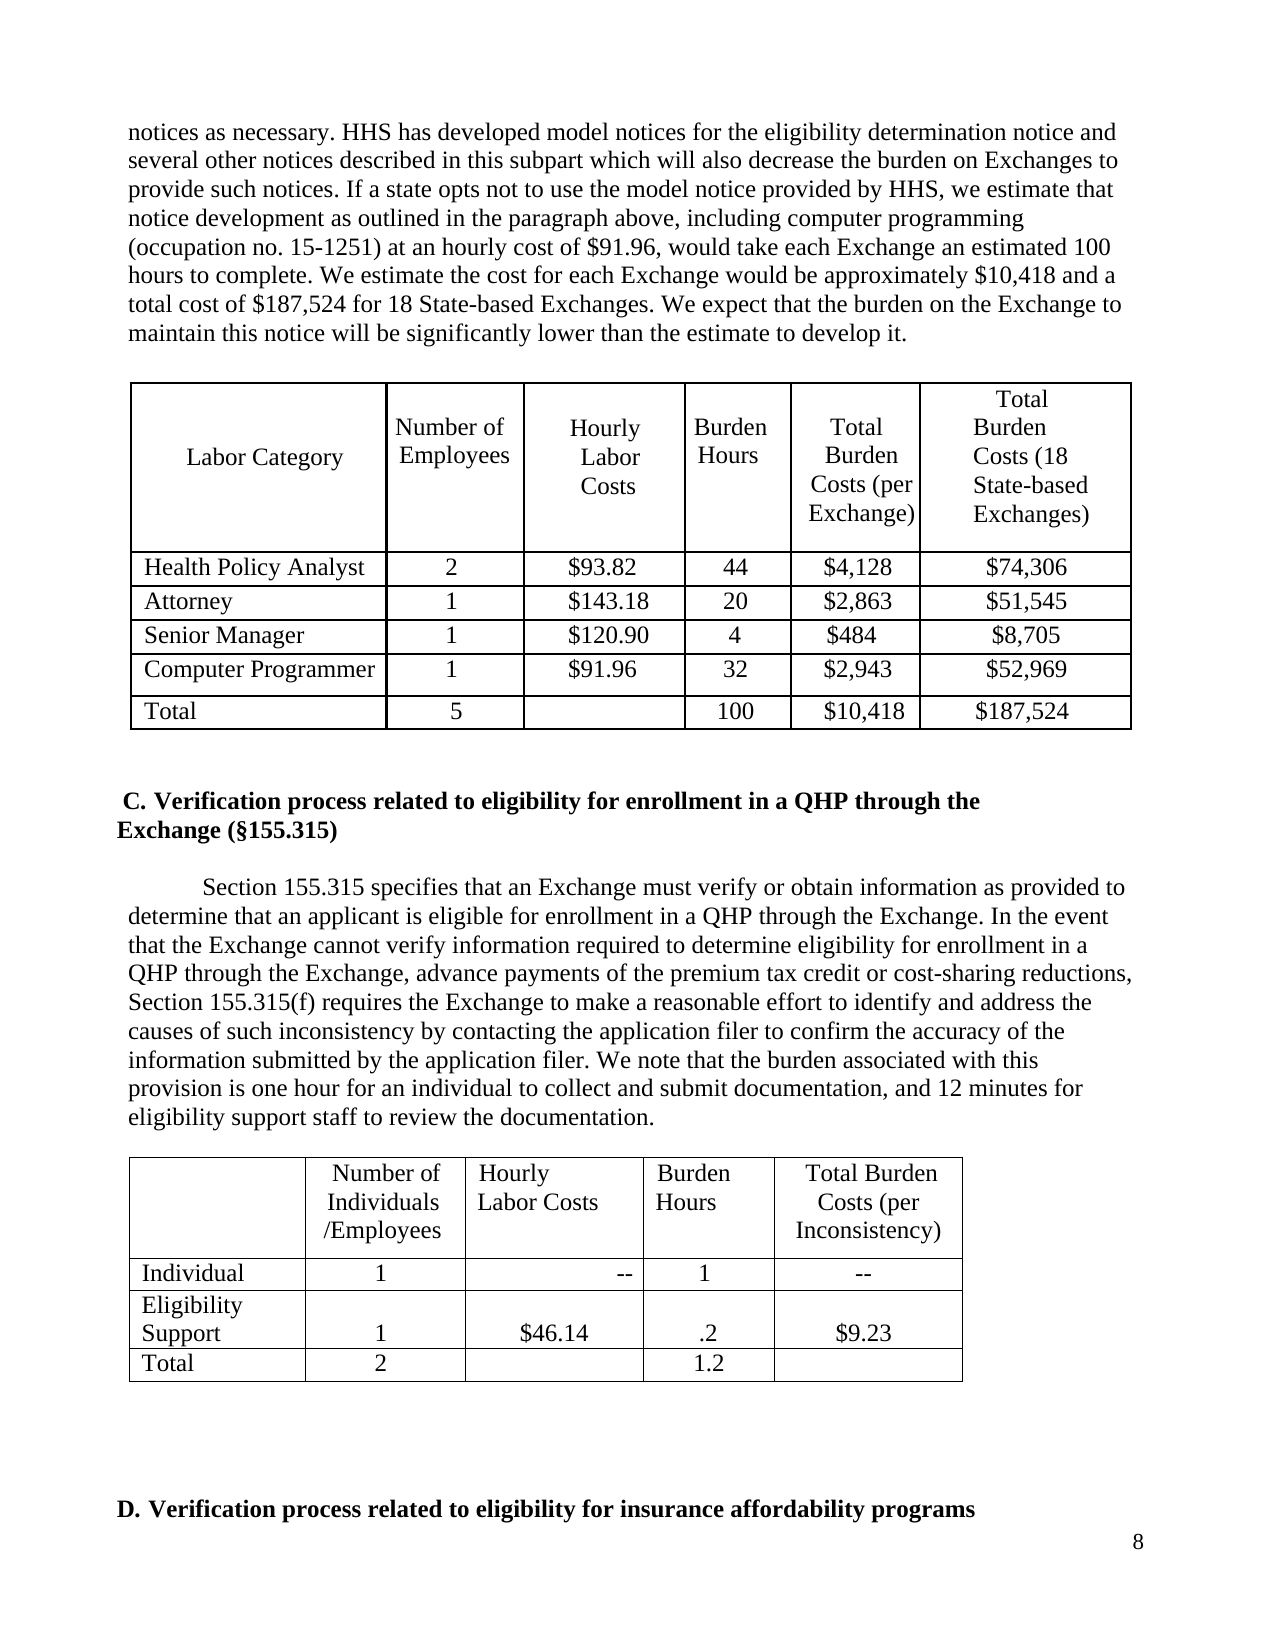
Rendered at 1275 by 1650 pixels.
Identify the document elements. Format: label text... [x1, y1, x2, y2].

table_header Burden Hours [686, 384, 790, 551]
table_header [130, 1158, 305, 1257]
table_cell [525, 697, 684, 728]
text Section 155.315 specifies that an Exchange must verify or obtain information as provided to determine that an applicant is eligible for enrollment in a QHP through the Exchange. In the event that the Exchange cannot verify information required to determine eligibility for enrollment in a QHP through the Exchange, advance payments of the premium tax credit or cost-sharing reductions, Section 155.315(f) requires the Exchange to make a reasonable effort to identify and address the causes of such inconsistency by contacting the application filer to confirm the accuracy of the information submitted by the application filer. We note that the burden associated with this provision is one hour for an individual to collect and submit documentation, and 12 minutes for eligibility support staff to review the documentation. [128, 872, 1133, 1131]
table_cell 20 [686, 587, 790, 619]
table_cell -- [775, 1259, 962, 1289]
table_cell $74,306 [921, 553, 1130, 585]
table_cell 1 [306, 1259, 465, 1289]
table_header Number of Employees [388, 384, 523, 551]
table_cell $10,418 [792, 697, 919, 728]
table_cell $2,943 [792, 655, 919, 694]
table_cell $484 [792, 621, 919, 653]
table_cell Attorney [132, 587, 385, 619]
table_cell 1 [388, 587, 523, 619]
table_cell $4,128 [792, 553, 919, 585]
table_cell $8,705 [921, 621, 1130, 653]
table_cell $120.90 [525, 621, 684, 653]
table_header Total Burden Costs (18 State-based Exchanges) [921, 384, 1130, 551]
table_cell [466, 1349, 643, 1381]
table_cell $187,524 [921, 697, 1130, 728]
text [128, 117, 1139, 347]
table_cell .2 [644, 1291, 774, 1348]
table_header Total Burden Costs (per Exchange) [792, 384, 919, 551]
table_header Labor Category [132, 384, 385, 551]
table_cell [775, 1349, 962, 1381]
table_cell Eligibility Support [130, 1291, 305, 1348]
table_cell $46.14 [466, 1291, 643, 1348]
table_cell Total [130, 1349, 305, 1381]
table_cell Computer Programmer [132, 655, 385, 694]
table_header Hourly Labor Costs [466, 1158, 643, 1257]
table_cell $51,545 [921, 587, 1130, 619]
table_cell 100 [686, 697, 790, 728]
table_cell 1.2 [644, 1349, 774, 1381]
table_cell Individual [130, 1259, 305, 1289]
table_cell 5 [388, 697, 523, 728]
table_cell $91.96 [525, 655, 684, 694]
table_cell -- [466, 1259, 643, 1289]
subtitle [117, 1494, 976, 1523]
table_cell 1 [306, 1291, 465, 1348]
table_cell Health Policy Analyst [132, 553, 385, 585]
table_cell $52,969 [921, 655, 1130, 694]
table_header Burden Hours [644, 1158, 774, 1257]
table_header Total Burden Costs (per Inconsistency) [775, 1158, 962, 1257]
table_header Hourly Labor Costs [525, 384, 684, 551]
table_header Number of Individuals /Employees [306, 1158, 465, 1257]
subtitle Verification process related to eligibility for enrollment in a QHP through the Exchange (§155.315) [117, 786, 981, 844]
table_cell 4 [686, 621, 790, 653]
table_cell 2 [388, 553, 523, 585]
table_cell $2,863 [792, 587, 919, 619]
table_cell Total [132, 697, 385, 728]
table_cell 1 [388, 655, 523, 694]
table_cell 1 [388, 621, 523, 653]
table_cell Senior Manager [132, 621, 385, 653]
table_cell 32 [686, 655, 790, 694]
table_cell 1 [644, 1259, 774, 1289]
table_cell $143.18 [525, 587, 684, 619]
table_cell 2 [306, 1349, 465, 1381]
table_cell $93.82 [525, 553, 684, 585]
table_cell $9.23 [775, 1291, 962, 1348]
table_cell 44 [686, 553, 790, 585]
